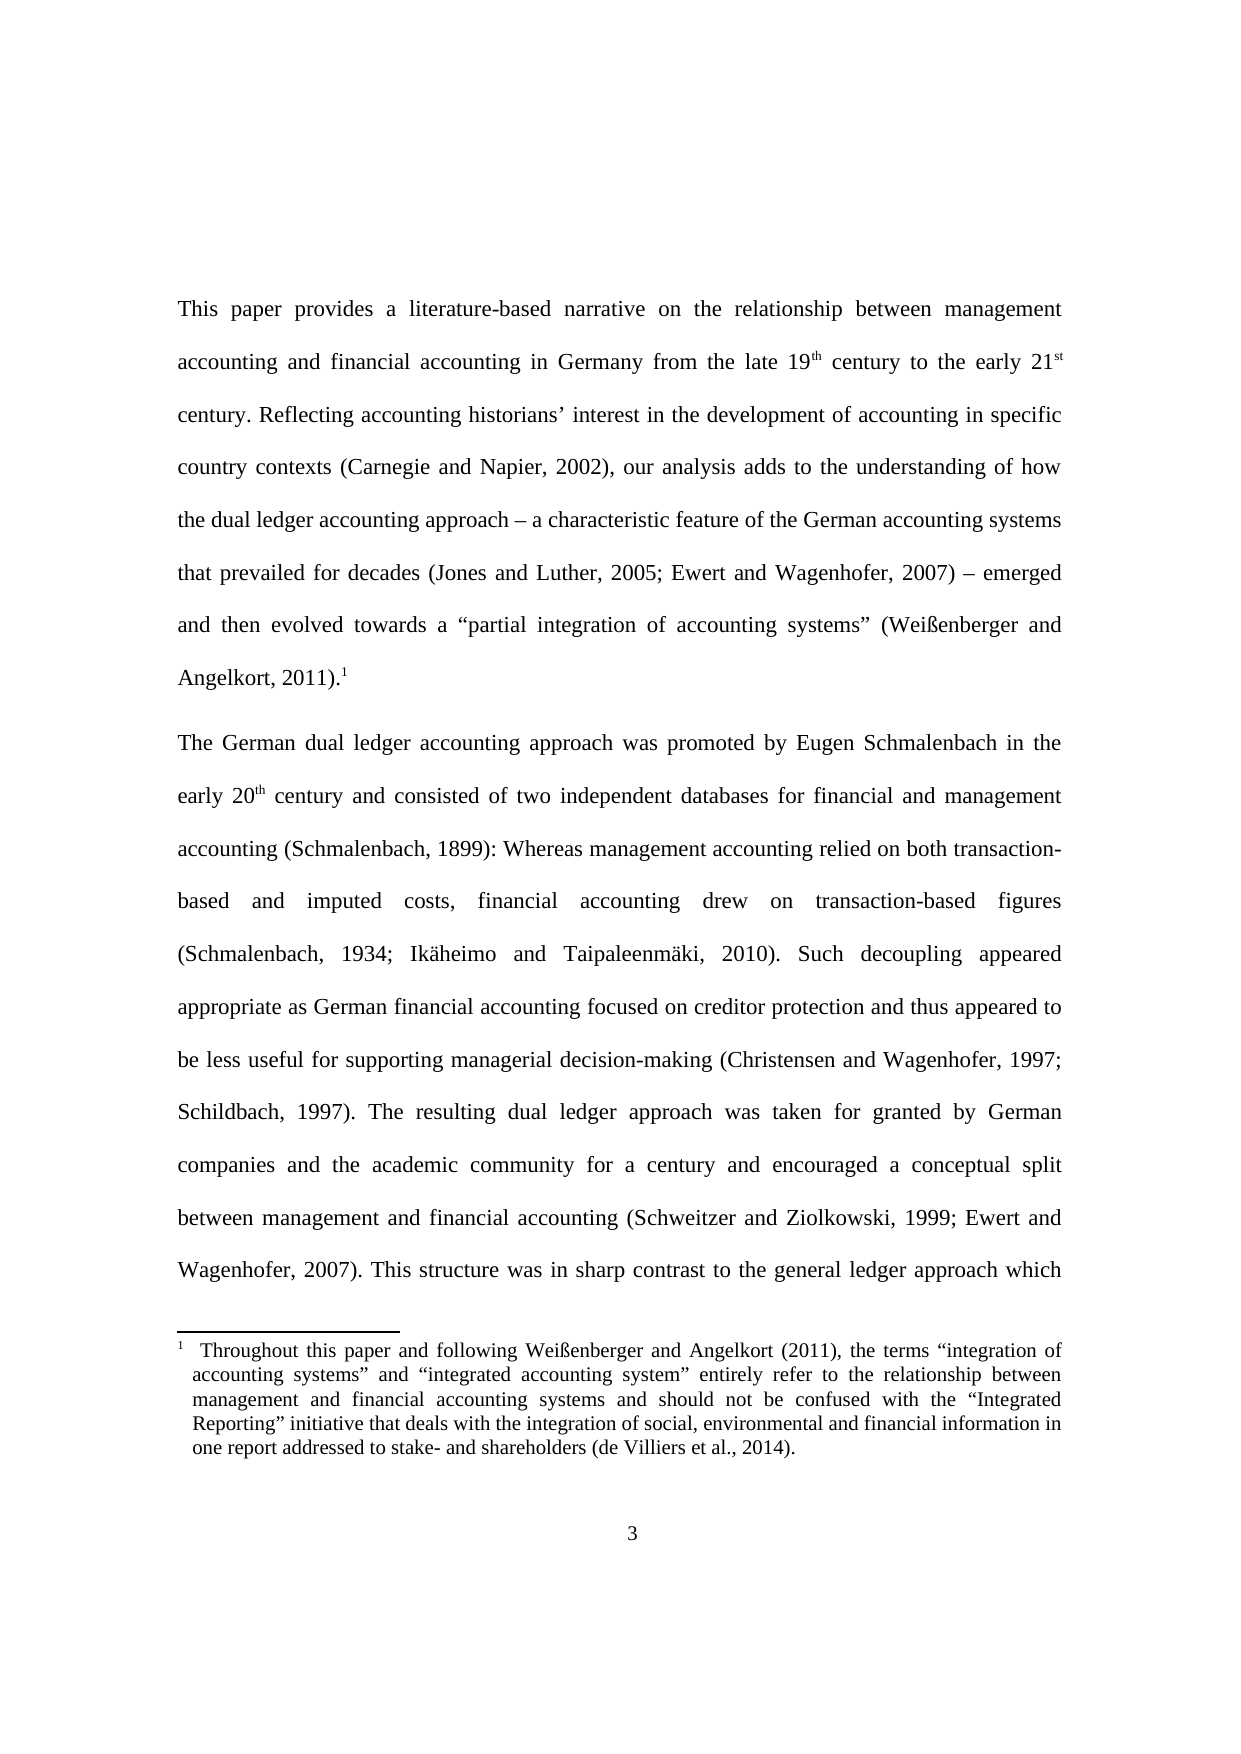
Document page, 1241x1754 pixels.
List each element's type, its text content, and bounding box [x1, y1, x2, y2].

list This paper provides a literature-based narrative on the relationship between management accounting and financial accounting in Germany from the late 19th century to the early 21st century. Reflecting accounting historians’ interest in the development of accounting in specific country contexts (Carnegie and Napier, 2002), our analysis adds to the understanding of how the dual ledger accounting approach – a characteristic feature of the German accounting systems that prevailed for decades (Jones and Luther, 2005; Ewert and Wagenhofer, 2007) – emerged and then evolved towards a “partial integration of accounting systems” (Weißenberger and Angelkort, 2011). [177, 295, 1063, 691]
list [177, 729, 1063, 1283]
